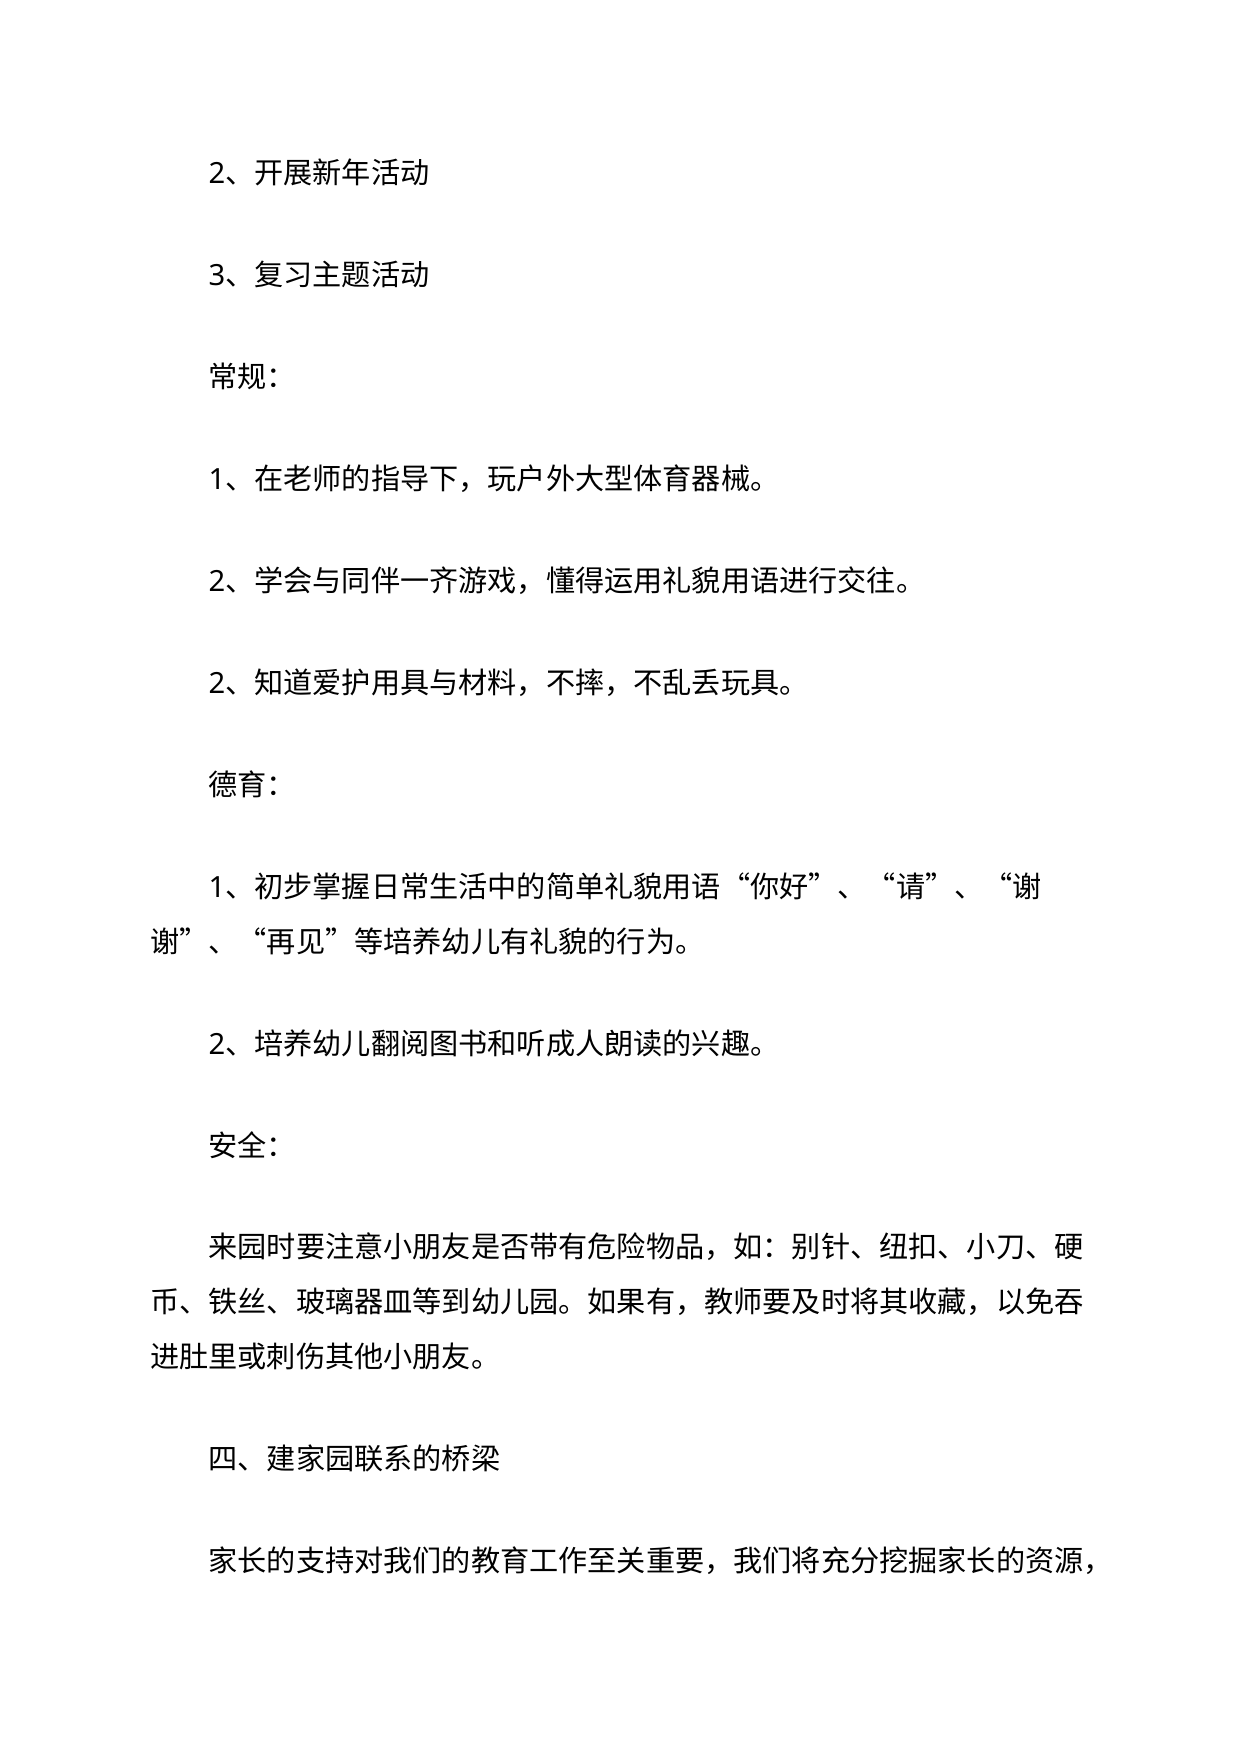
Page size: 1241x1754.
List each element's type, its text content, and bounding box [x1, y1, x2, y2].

text 2、培养幼儿翻阅图书和听成人朗读的兴趣。 [150, 1020, 1090, 1063]
text 2、开展新年活动 [150, 150, 1090, 192]
text 来园时要注意小朋友是否带有危险物品，如：别针、纽扣、小刀、硬币、铁丝、玻璃器皿等到幼儿园。如果有，教师要及时将其收藏，以免吞进肚里或刺伤其他小朋友。 [150, 1224, 1090, 1376]
text 常规： [150, 354, 1090, 396]
text 安全： [150, 1122, 1090, 1164]
text 1、初步掌握日常生活中的简单礼貌用语“你好”、“请”、“谢谢”、“再见”等培养幼儿有礼貌的行为。 [150, 863, 1090, 961]
text 2、知道爱护用具与材料，不摔，不乱丢玩具。 [150, 660, 1090, 702]
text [150, 1537, 1090, 1579]
text 3、复习主题活动 [150, 252, 1090, 294]
text 2、学会与同伴一齐游戏，懂得运用礼貌用语进行交往。 [150, 558, 1090, 600]
text 德育： [150, 762, 1090, 804]
text 1、在老师的指导下，玩户外大型体育器械。 [150, 456, 1090, 498]
text 四、建家园联系的桥梁 [150, 1436, 1090, 1478]
